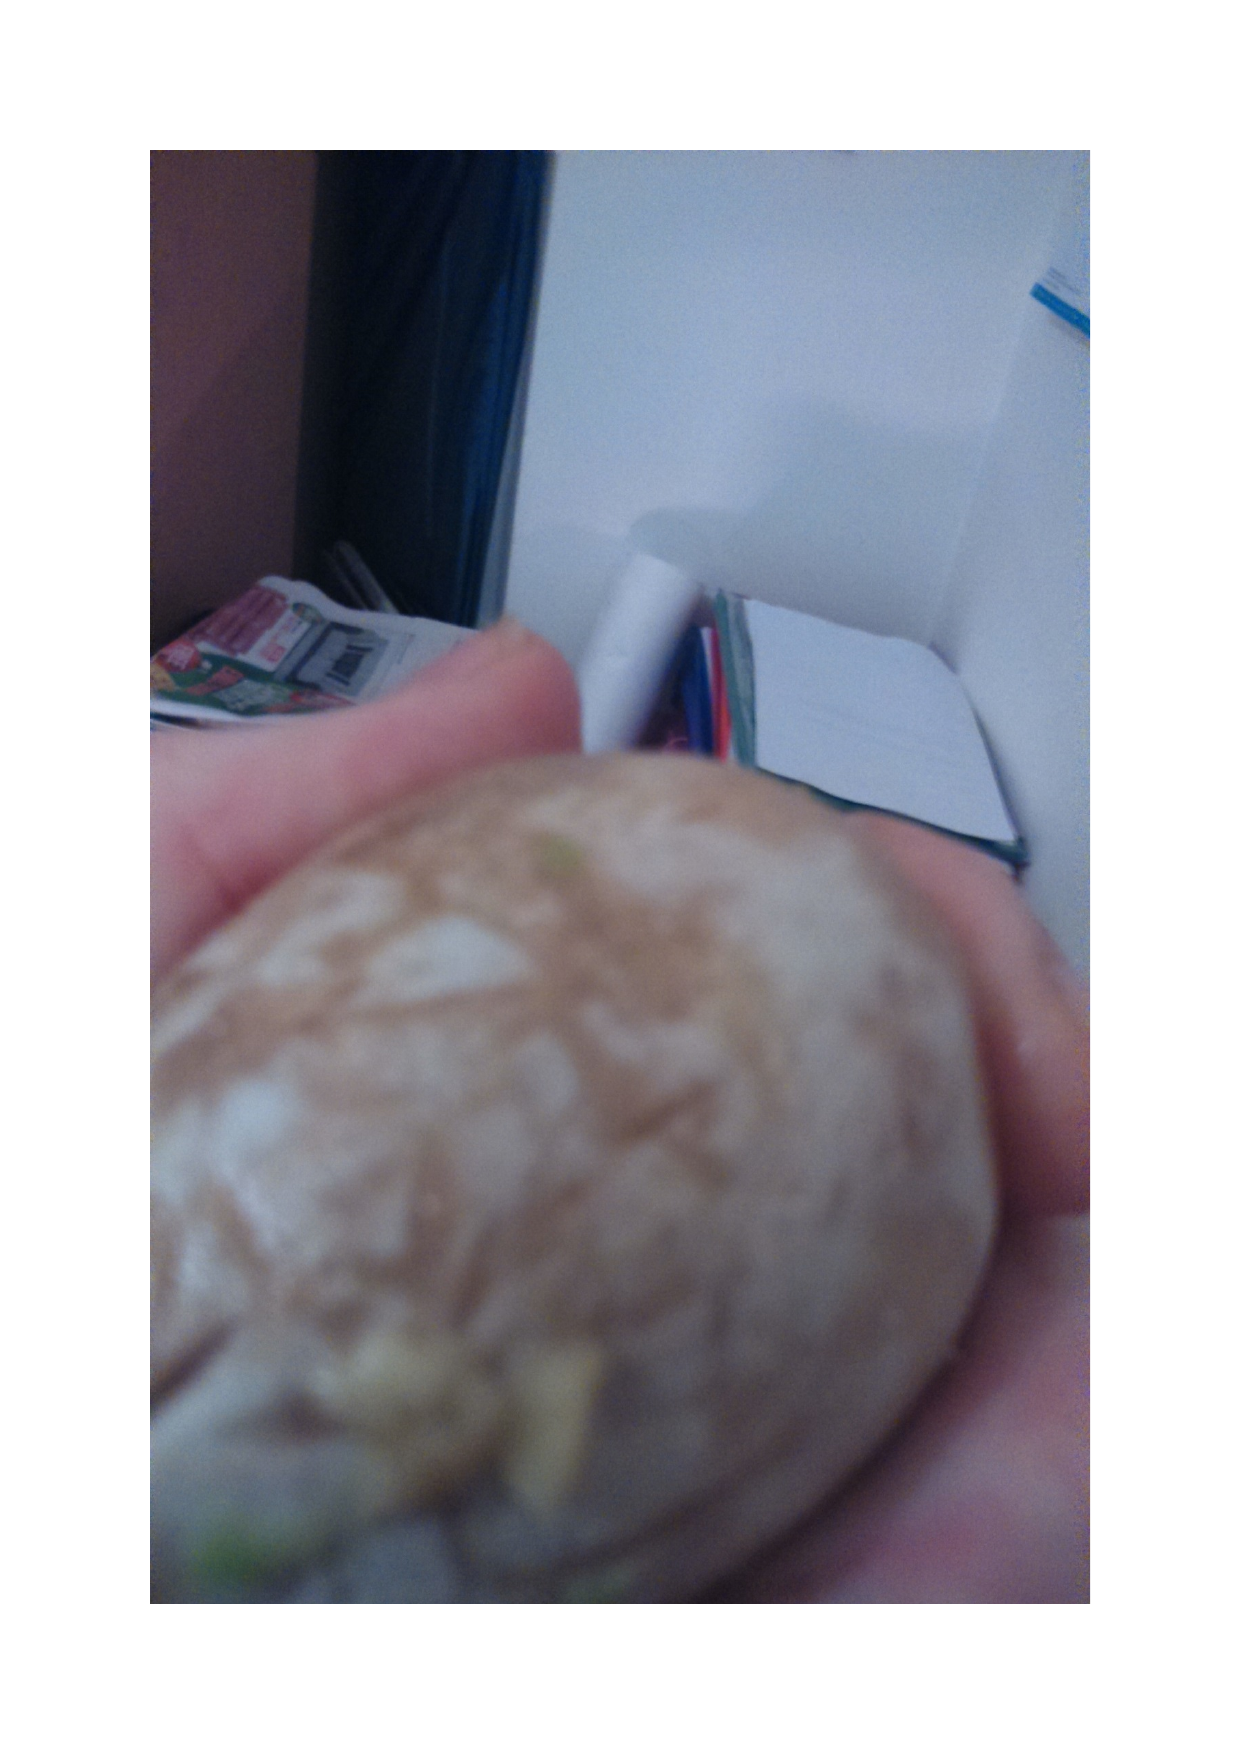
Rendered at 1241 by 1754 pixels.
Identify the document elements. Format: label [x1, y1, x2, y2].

picture [150, 150, 1091, 1604]
